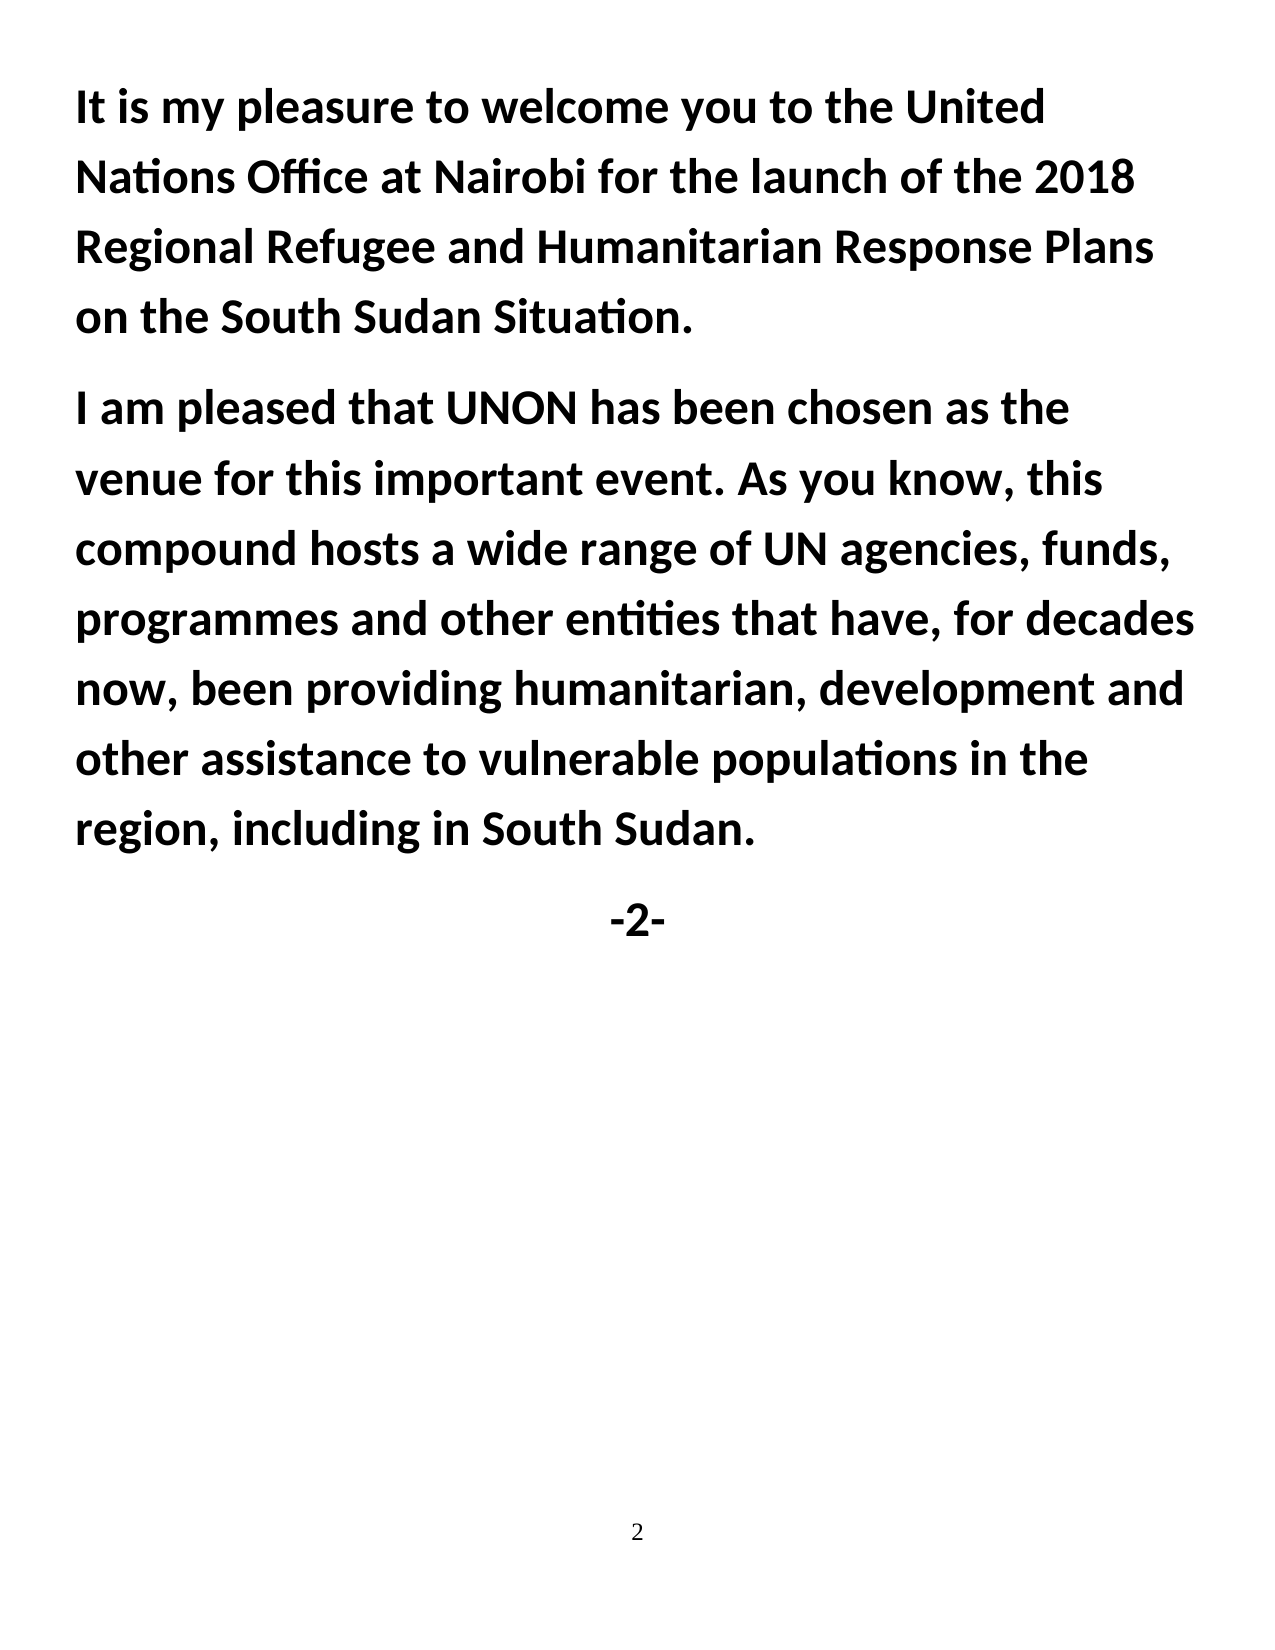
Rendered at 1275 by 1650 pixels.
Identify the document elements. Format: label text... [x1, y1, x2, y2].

text I am pleased that UNON has been chosen as the venue for this important event. As you know, this compound hosts a wide range of UN agencies, funds, programmes and other entities that have, for decades now, been providing humanitarian, development and other assistance to vulnerable populations in the region, including in South Sudan. [75, 376, 1200, 858]
text -2- [75, 888, 1200, 949]
text It is my pleasure to welcome you to the United Nations Office at Nairobi for the launch of the 2018 Regional Refugee and Humanitarian Response Plans on the South Sudan Situation. [75, 75, 1200, 346]
